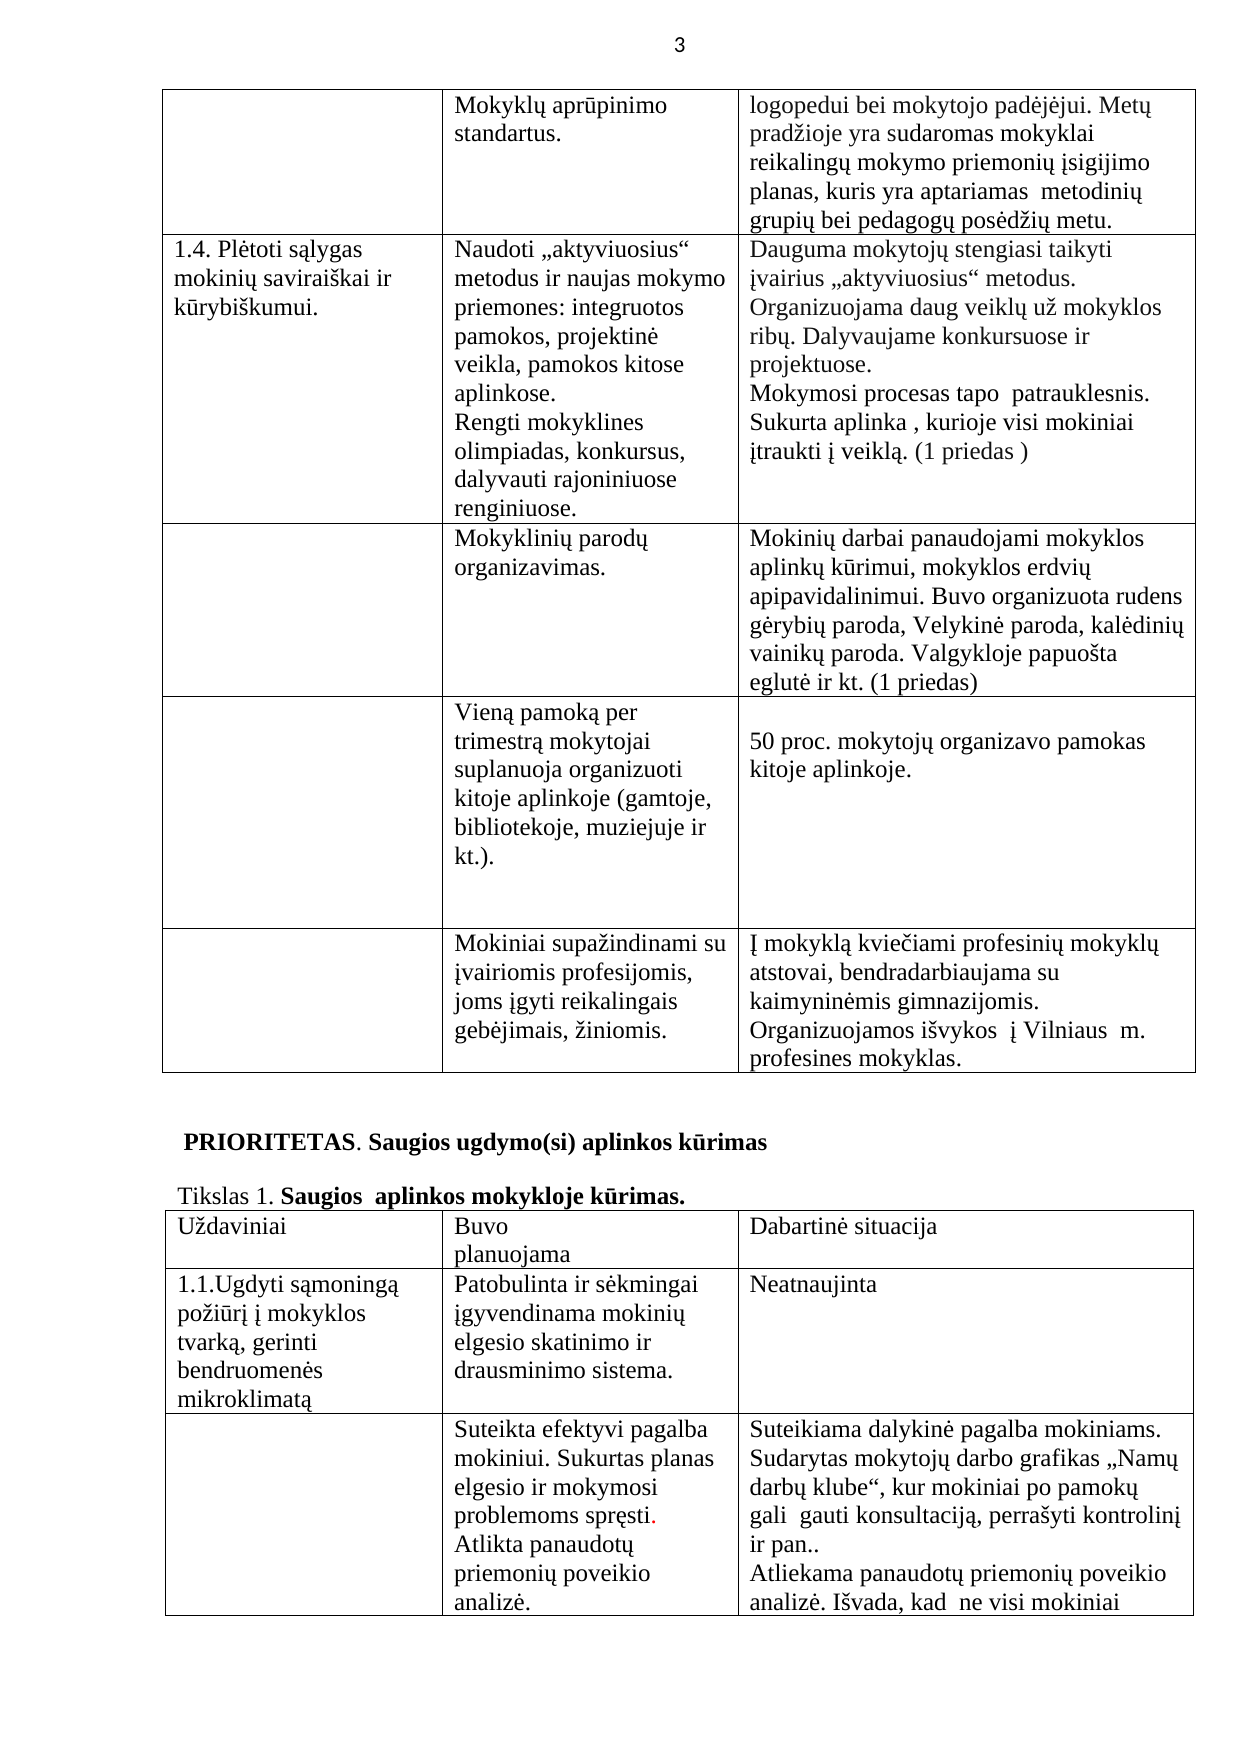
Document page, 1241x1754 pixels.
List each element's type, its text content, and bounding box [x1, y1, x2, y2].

table_header Uždaviniai [166, 1211, 442, 1268]
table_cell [739, 1414, 1193, 1615]
table_cell 50 proc. mokytojų organizavo pamokas kitoje aplinkoje. [739, 697, 1195, 927]
table_cell Į mokyklą kviečiami profesinių mokyklų atstovai, bendradarbiaujama su kaimyninėmis gimnazijomis. Organizuojamos išvykos į Vilniaus m. profesines mokyklas. [739, 929, 1195, 1072]
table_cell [739, 90, 1195, 233]
table_cell [163, 929, 442, 1072]
table_cell Naudoti „aktyviuosius“ metodus ir naujas mokymo priemones: integruotos pamokos, projektinė veikla, pamokos kitose aplinkose. Rengti mokyklines olimpiadas, konkursus, dalyvauti rajoniniuose renginiuose. [443, 235, 738, 522]
table_cell 1.4. Plėtoti sąlygas mokinių saviraiškai ir kūrybiškumui. [163, 235, 442, 522]
table_cell Mokinių darbai panaudojami mokyklos aplinkų kūrimui, mokyklos erdvių apipavidalinimui. Buvo organizuota rudens gėrybių paroda, Velykinė paroda, kalėdinių vainikų paroda. Valgykloje papuošta eglutė ir kt. (1 priedas) [739, 524, 1195, 696]
table_cell [163, 524, 442, 696]
table_cell Neatnaujinta [739, 1269, 1193, 1413]
table_cell Patobulinta ir sėkmingai įgyvendinama mokinių elgesio skatinimo ir drausminimo sistema. [443, 1269, 738, 1413]
table_cell [166, 1414, 442, 1615]
table_header Buvo planuojama [443, 1211, 738, 1268]
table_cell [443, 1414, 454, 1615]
table_cell [163, 90, 442, 233]
table_header Dabartinė situacija [739, 1211, 1193, 1268]
table_cell Vieną pamoką per trimestrą mokytojai suplanuoja organizuoti kitoje aplinkoje (gamtoje, bibliotekoje, muziejuje ir kt.). [443, 697, 738, 927]
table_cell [443, 90, 738, 233]
text PRIORITETAS. Saugios ugdymo(si) aplinkos kūrimas [177, 1127, 1182, 1156]
table_cell Mokiniai supažindinami su įvairiomis profesijomis, joms įgyti reikalingais gebėjimais, žiniomis. [443, 929, 738, 1072]
table_cell Dauguma mokytojų stengiasi taikyti įvairius „aktyviuosius“ metodus. Organizuojama daug veiklų už mokyklos ribų. Dalyvaujame konkursuose ir projektuose. Mokymosi procesas tapo patrauklesnis. Sukurta aplinka , kurioje visi mokiniai įtraukti į veiklą. (1 priedas ) [739, 235, 1195, 522]
table_cell Mokyklinių parodų organizavimas. [443, 524, 738, 696]
text Tikslas 1. Saugios aplinkos mokykloje kūrimas. [177, 1181, 1182, 1210]
table_cell [163, 697, 442, 927]
table_cell 1.1.Ugdyti sąmoningą požiūrį į mokyklos tvarką, gerinti bendruomenės mikroklimatą [166, 1269, 442, 1413]
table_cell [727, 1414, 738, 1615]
